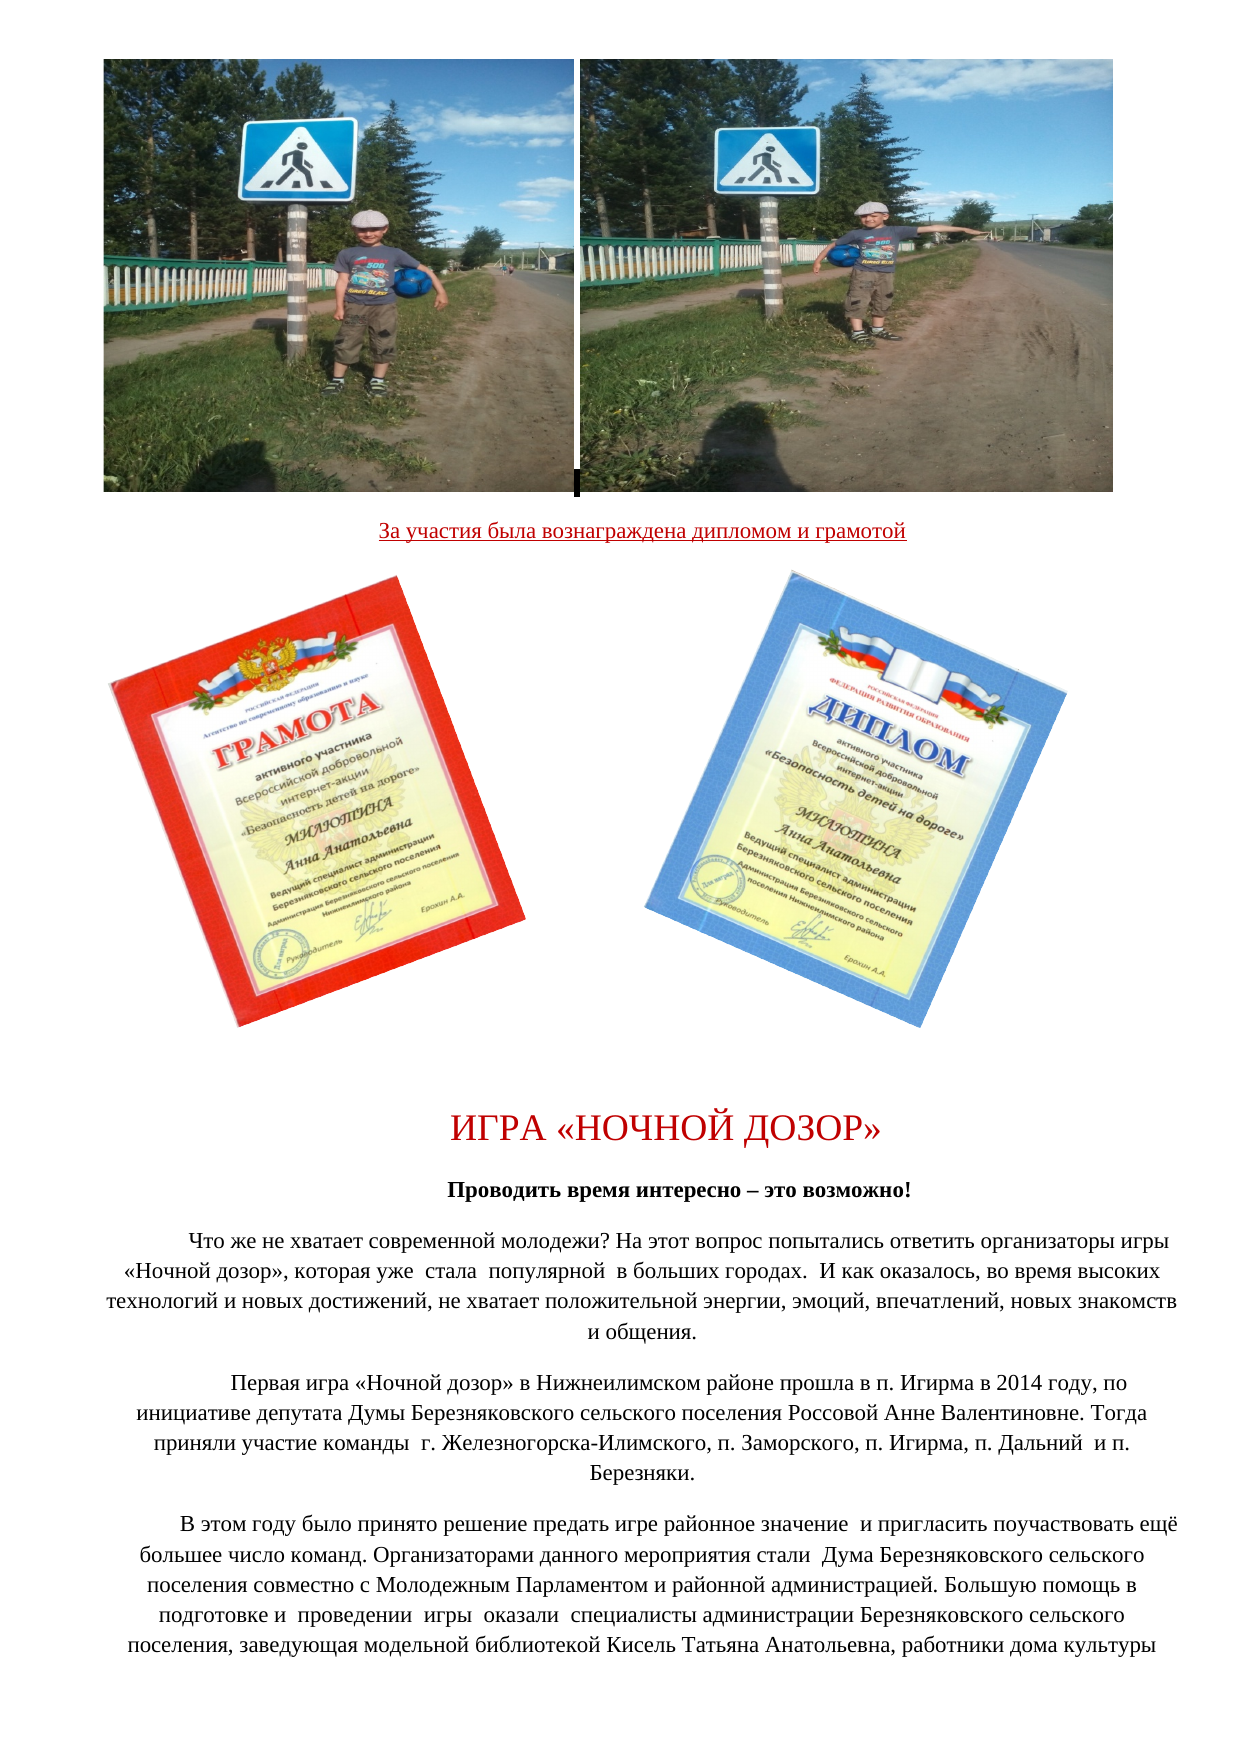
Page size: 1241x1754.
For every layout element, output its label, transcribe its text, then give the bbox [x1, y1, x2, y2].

picture [103, 59, 574, 492]
text ИГРА «НОЧНОЙ ДОЗОР» [103, 1106, 1181, 1149]
text Проводить время интересно – это возможно! [103, 1176, 1181, 1202]
text Первая игра «Ночной дозор» в Нижнеилимском районе прошла в п. Игирма в 2014 году, по инициативе депутата Думы Березняковского сельского поселения Россовой Анне Валентиновне. Тогда приняли участие команды г. Железногорска-Илимского, п. Заморского, п. Игирма, п. Дальний и п. Березняки. [103, 1369, 1181, 1486]
picture [108, 575, 525, 1027]
picture [580, 59, 1113, 492]
text Что же не хватает современной молодежи? На этот вопрос попытались ответить организаторы игры «Ночной дозор», которая уже стала популярной в больших городах. И как оказалось, во время высоких технологий и новых достижений, не хватает положительной энергии, эмоций, впечатлений, новых знакомств и общения. [103, 1227, 1181, 1344]
text За участия была вознаграждена дипломом и грамотой [103, 517, 1181, 543]
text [103, 1510, 1181, 1658]
picture [644, 570, 1067, 1027]
